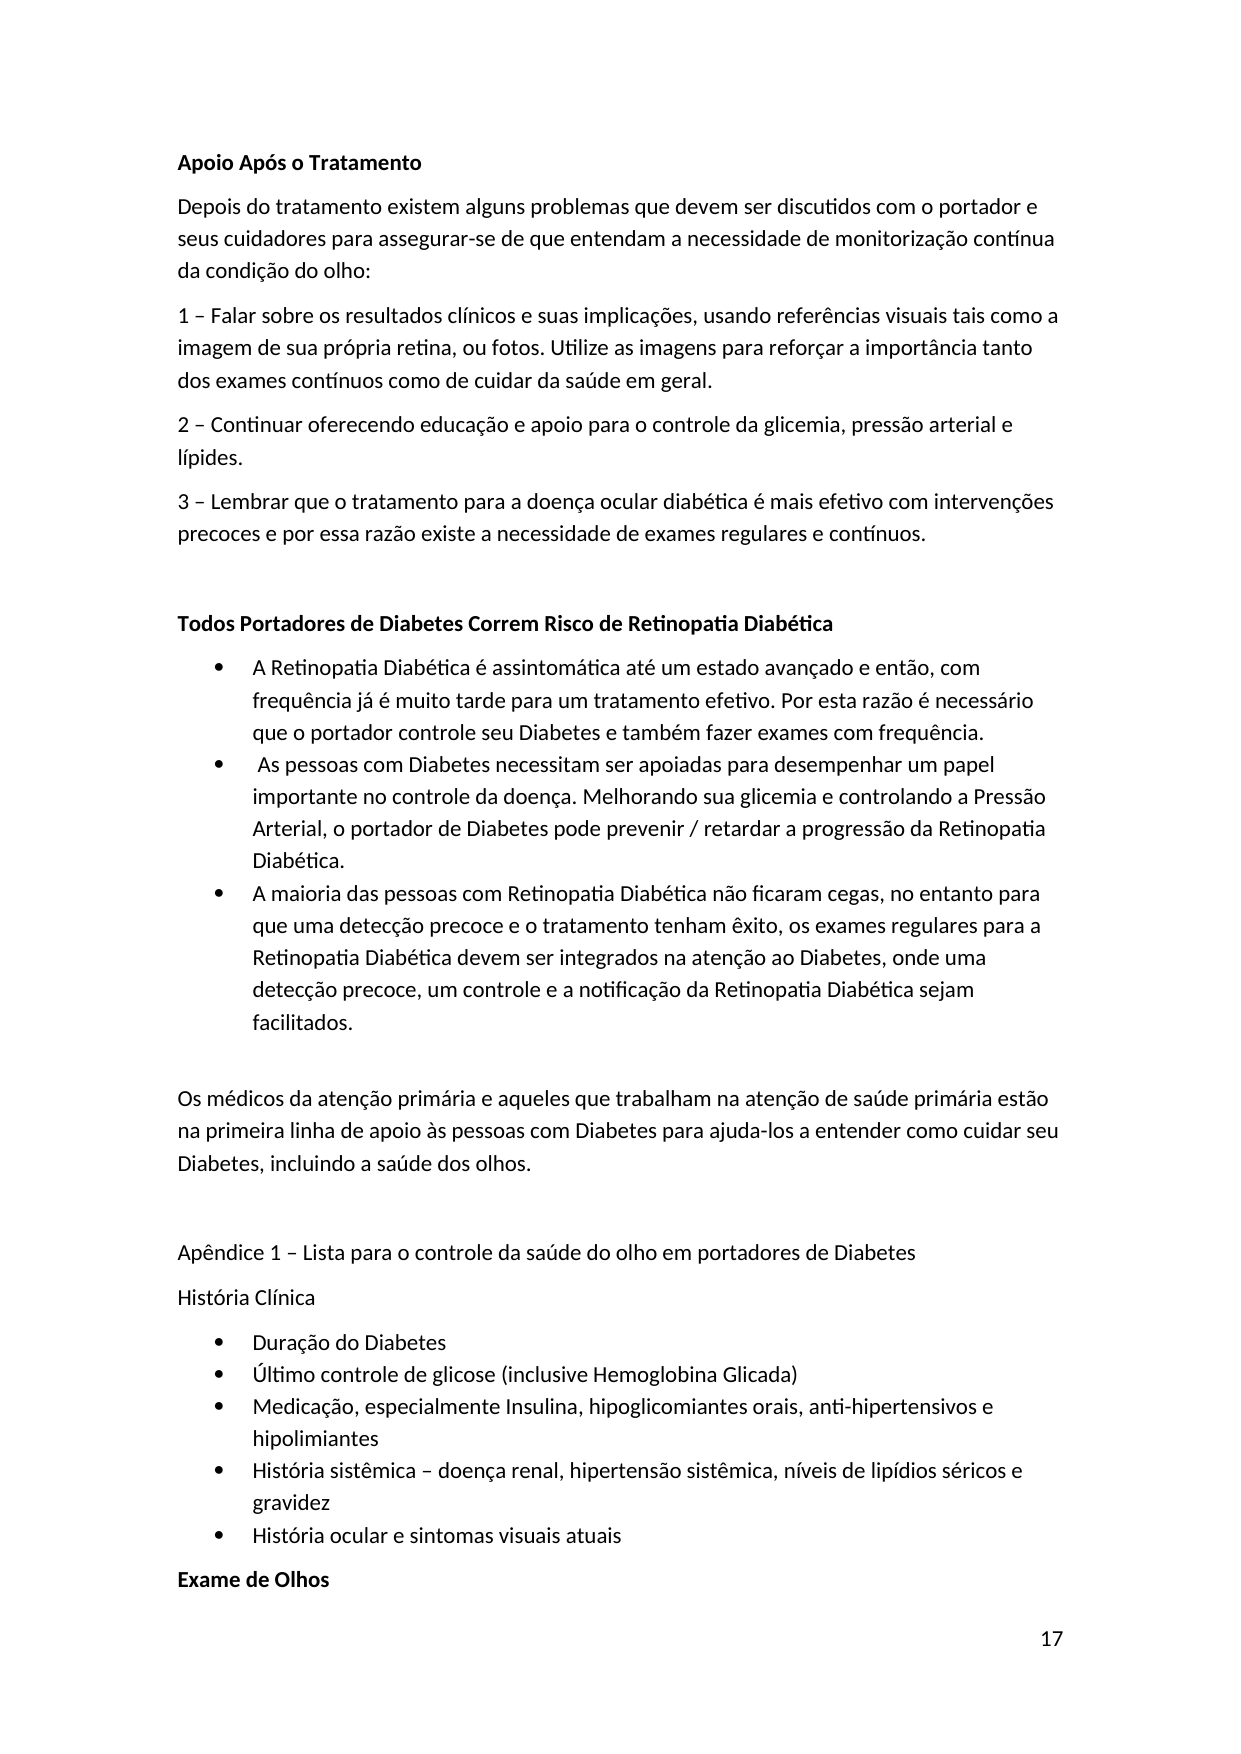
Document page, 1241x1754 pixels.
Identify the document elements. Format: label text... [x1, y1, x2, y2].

text Exame de Olhos [177, 1565, 1063, 1593]
text 2 – Continuar oferecendo educação e apoio para o controle da glicemia, pressão arterial e lípides. [177, 410, 1063, 471]
text Depois do tratamento existem alguns problemas que devem ser discutidos com o portador e seus cuidadores para assegurar-se de que entendam a necessidade de monitorização contínua da condição do olho: [177, 192, 1063, 285]
list As pessoas com Diabetes necessitam ser apoiadas para desempenhar um papel importante no controle da doença. Melhorando sua glicemia e controlando a Pressão Arterial, o portador de Diabetes pode prevenir / retardar a progressão da Retinopatia Diabética. [215, 750, 1063, 875]
text Apoio Após o Tratamento [177, 148, 1063, 176]
text Os médicos da atenção primária e aqueles que trabalham na atenção de saúde primária estão na primeira linha de apoio às pessoas com Diabetes para ajuda-los a entender como cuidar seu Diabetes, incluindo a saúde dos olhos. [177, 1084, 1063, 1177]
list História sistêmica – doença renal, hipertensão sistêmica, níveis de lipídios séricos e gravidez [215, 1456, 1063, 1517]
list Duração do Diabetes [215, 1328, 1063, 1356]
list A Retinopatia Diabética é assintomática até um estado avançado e então, com frequência já é muito tarde para um tratamento efetivo. Por esta razão é necessário que o portador controle seu Diabetes e também fazer exames com frequência. [215, 653, 1063, 746]
text 3 – Lembrar que o tratamento para a doença ocular diabética é mais efetivo com intervenções precoces e por essa razão existe a necessidade de exames regulares e contínuos. [177, 487, 1063, 547]
text História Clínica [177, 1283, 1063, 1311]
list História ocular e sintomas visuais atuais [215, 1521, 1063, 1549]
text Todos Portadores de Diabetes Correm Risco de Retinopatia Diabética [177, 609, 1063, 637]
list Último controle de glicose (inclusive Hemoglobina Glicada) [215, 1360, 1063, 1388]
text Apêndice 1 – Lista para o controle da saúde do olho em portadores de Diabetes [177, 1238, 1063, 1266]
list A maioria das pessoas com Retinopatia Diabética não ficaram cegas, no entanto para que uma detecção precoce e o tratamento tenham êxito, os exames regulares para a Retinopatia Diabética devem ser integrados na atenção ao Diabetes, onde uma detecção precoce, um controle e a notificação da Retinopatia Diabética sejam facilitados. [215, 879, 1063, 1036]
list Medicação, especialmente Insulina, hipoglicomiantes orais, anti-hipertensivos e hipolimiantes [215, 1392, 1063, 1452]
text 1 – Falar sobre os resultados clínicos e suas implicações, usando referências visuais tais como a imagem de sua própria retina, ou fotos. Utilize as imagens para reforçar a importância tanto dos exames contínuos como de cuidar da saúde em geral. [177, 301, 1063, 394]
